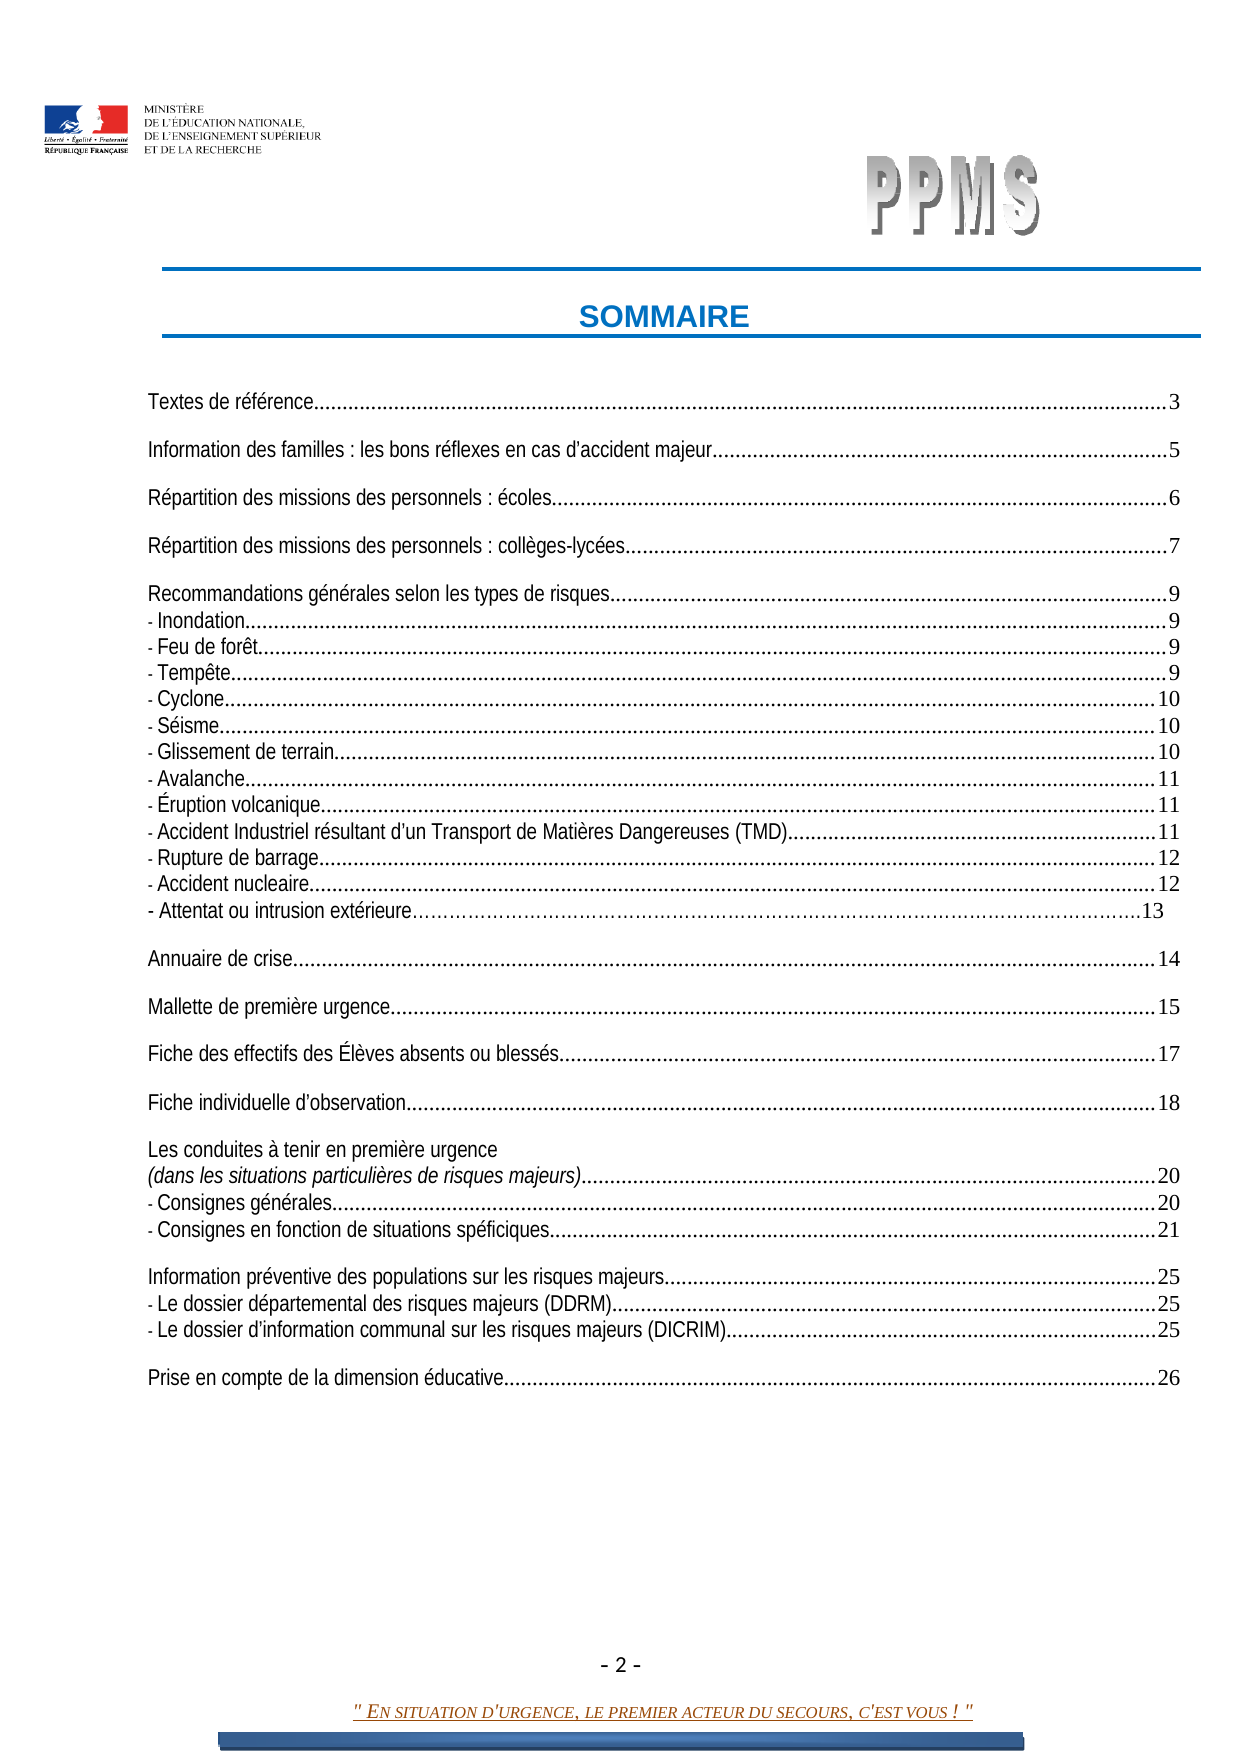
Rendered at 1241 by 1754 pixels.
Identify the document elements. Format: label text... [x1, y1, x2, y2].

picture [44, 75, 324, 184]
picture [1003, 155, 1036, 230]
picture [951, 156, 990, 229]
picture [909, 156, 939, 229]
subtitle SOMMAIRE [391, 298, 938, 333]
picture [867, 156, 897, 229]
picture [218, 1732, 1023, 1747]
